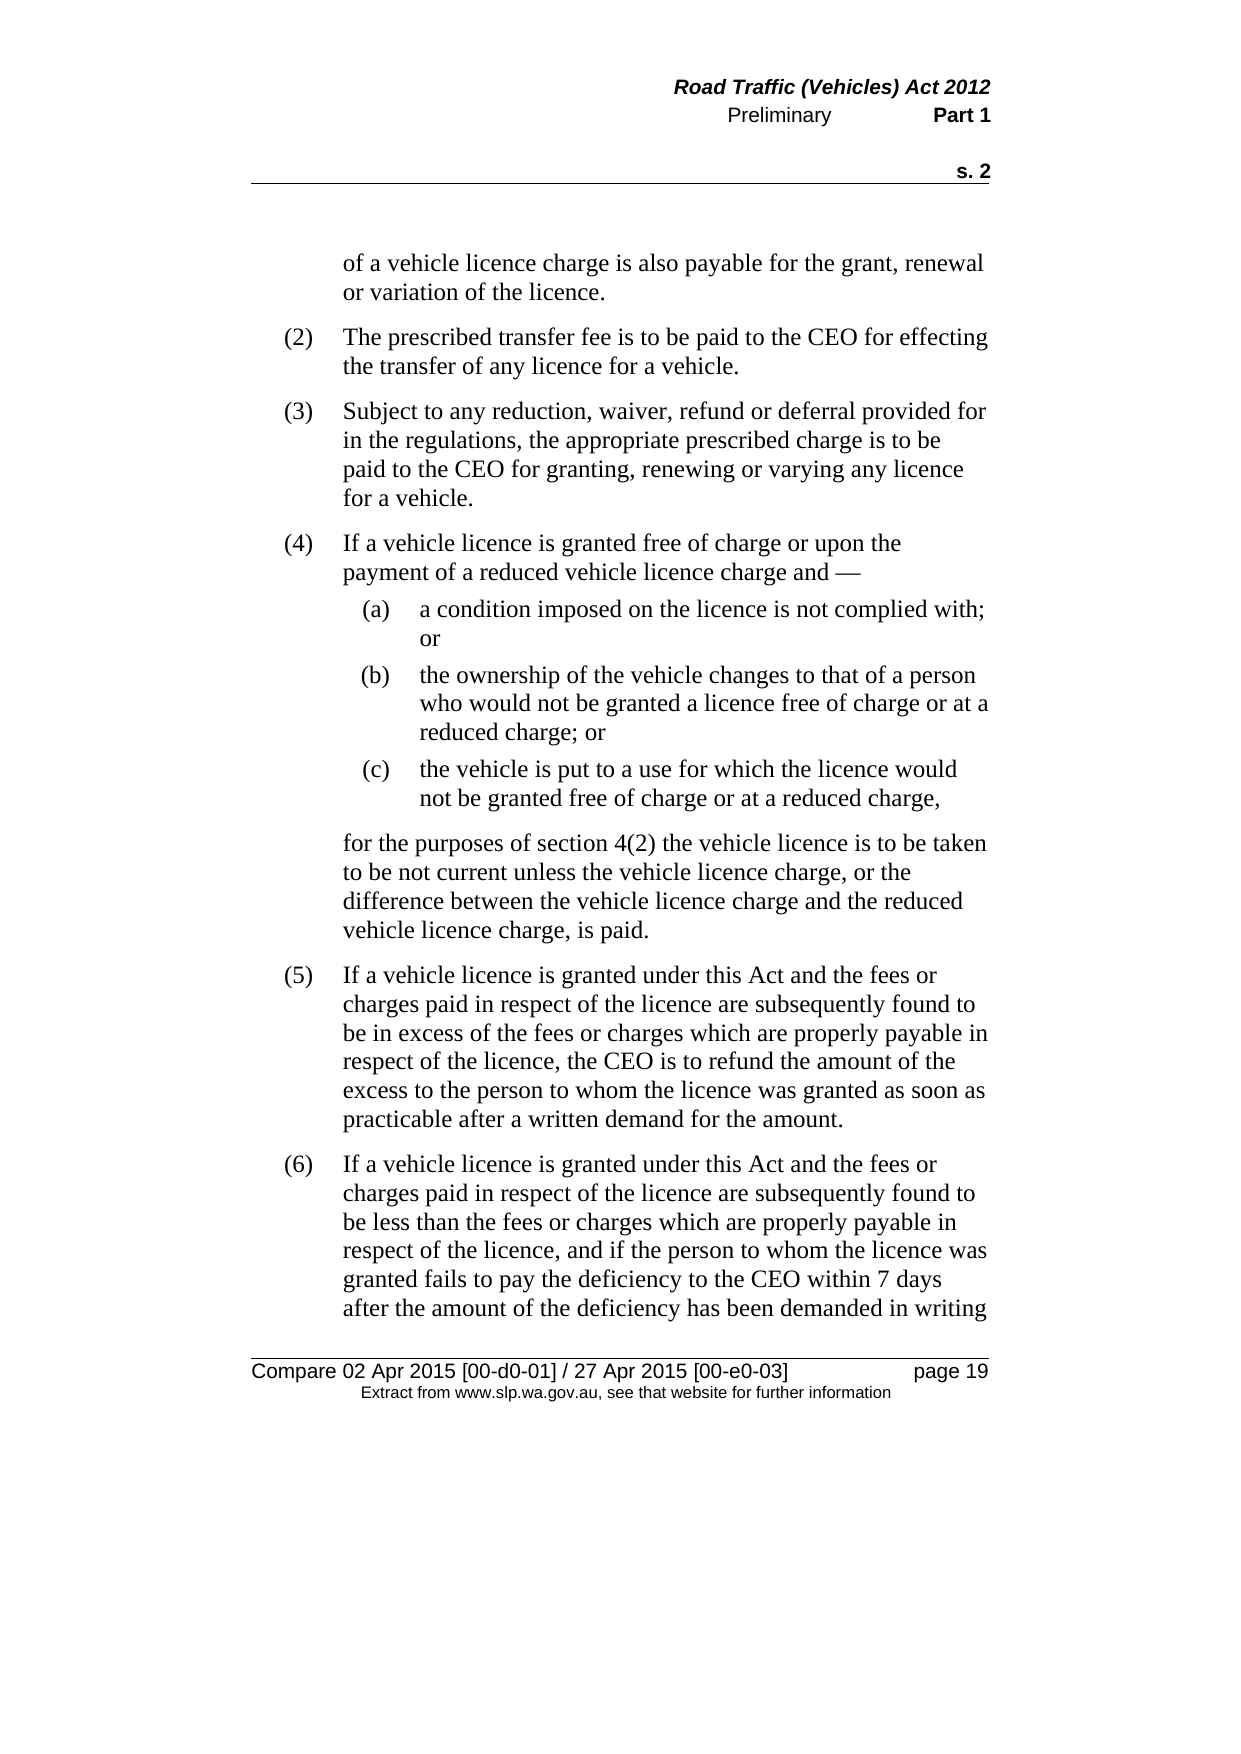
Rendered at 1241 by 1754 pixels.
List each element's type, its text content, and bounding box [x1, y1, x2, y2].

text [251, 1149, 989, 1322]
text (a) a condition imposed on the licence is not complied with; or [251, 594, 989, 651]
text (5) If a vehicle licence is granted under this Act and the fees or charges paid in respect of the licence are subsequently found to be in excess of the fees or charges which are properly payable in respect of the licence, the CEO is to refund the amount of the excess to the person to whom the licence was granted as soon as practicable after a written demand for the amount. [251, 960, 989, 1133]
text (4) If a vehicle licence is granted free of charge or upon the payment of a reduced vehicle licence charge and — [251, 528, 989, 586]
text (b) the ownership of the vehicle changes to that of a person who would not be granted a licence free of charge or at a reduced charge; or [251, 660, 989, 746]
text (3) Subject to any reduction, waiver, refund or deferral provided for in the regulations, the appropriate prescribed charge is to be paid to the CEO for granting, renewing or varying any licence for a vehicle. [251, 396, 989, 511]
text for the purposes of section 4(2) the vehicle licence is to be taken to be not current unless the vehicle licence charge, or the difference between the vehicle licence charge and the reduced vehicle licence charge, is paid. [251, 828, 989, 943]
text (2) The prescribed transfer fee is to be paid to the CEO for effecting the transfer of any licence for a vehicle. [251, 322, 989, 380]
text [251, 248, 989, 306]
text (c) the vehicle is put to a use for which the licence would not be granted free of charge or at a reduced charge, [251, 754, 989, 812]
